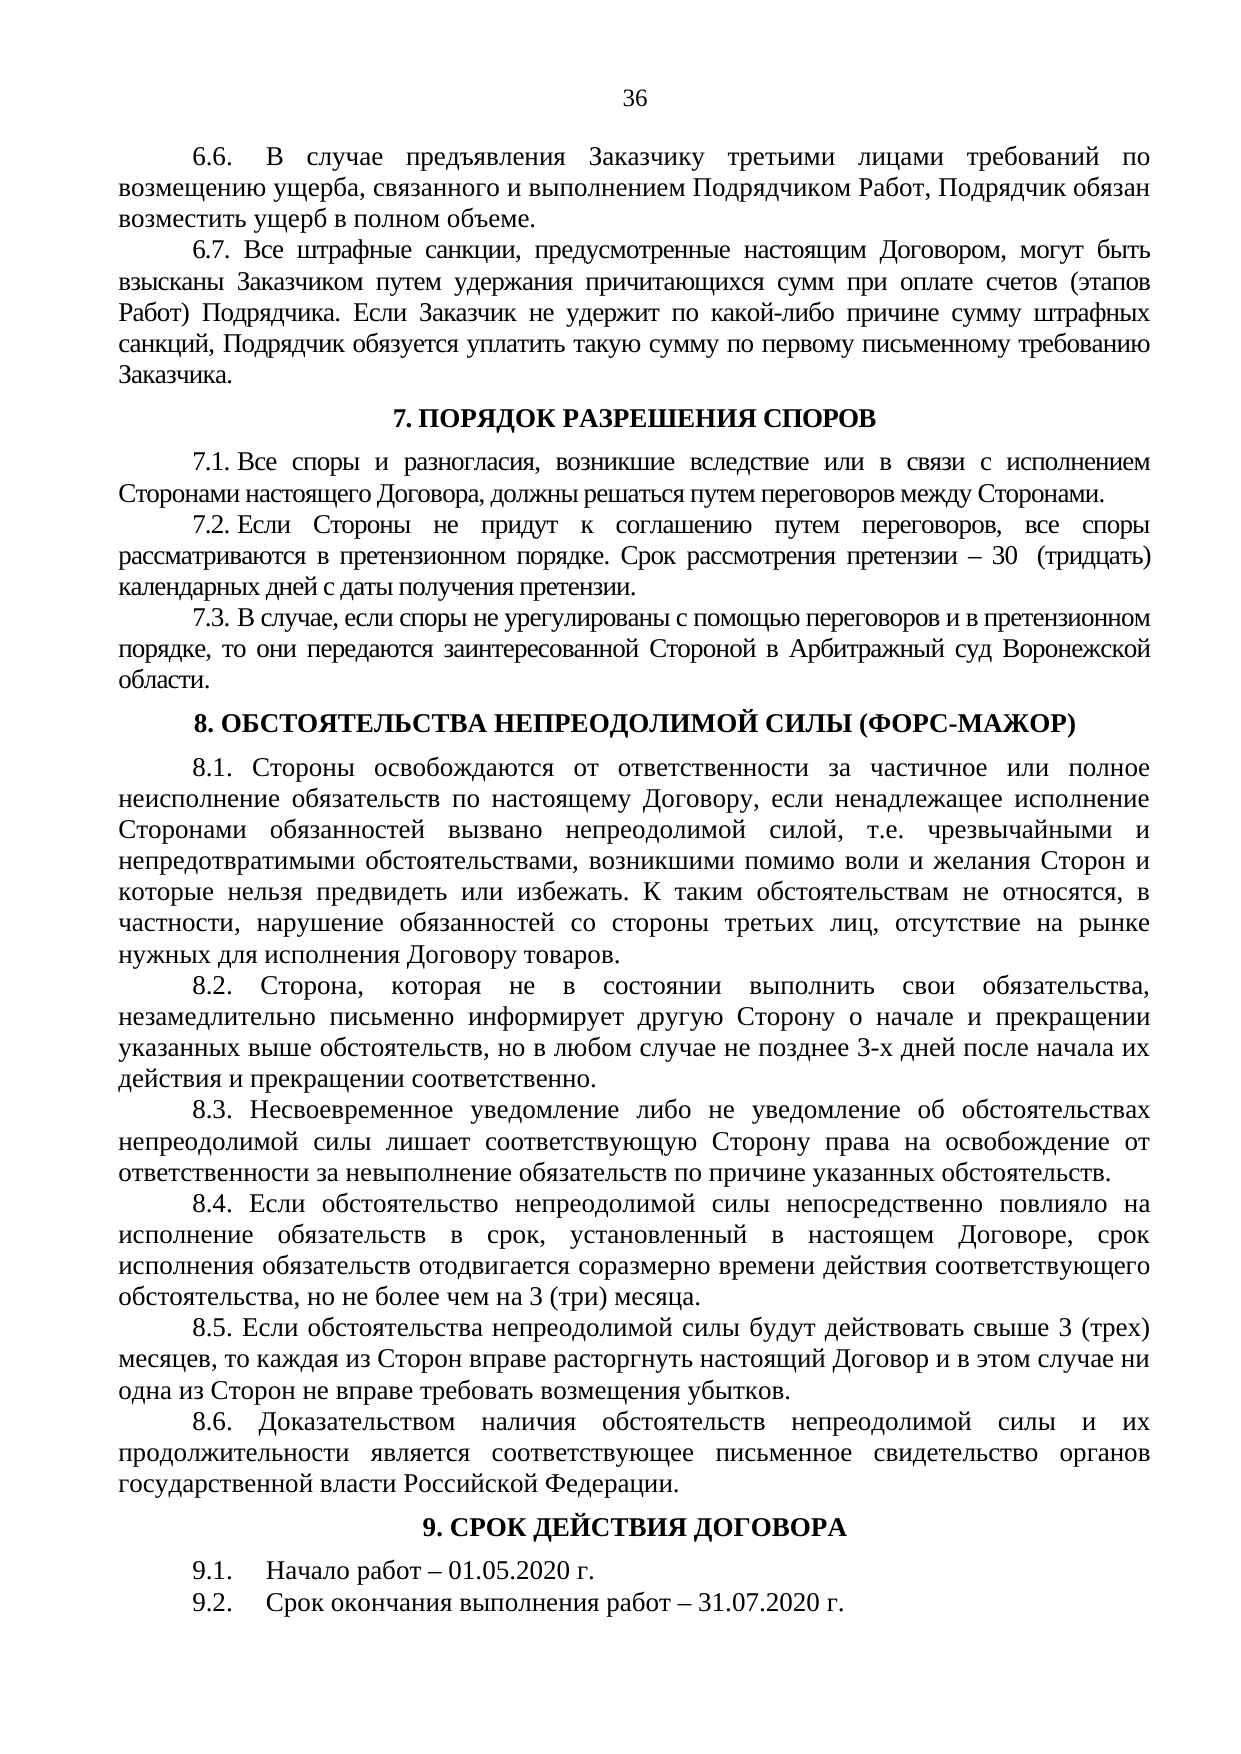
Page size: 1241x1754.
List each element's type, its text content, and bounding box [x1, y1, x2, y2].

list Срок окончания выполнения работ – 31.07.2020 г. [118, 1586, 1152, 1617]
text 8.4. Если обстоятельство непреодолимой силы непосредственно повлияло на исполнение обязательств в срок, установленный в настоящем Договоре, срок исполнения обязательств отодвигается соразмерно времени действия соответствующего обстоятельства, но не более чем на 3 (три) месяца. [118, 1187, 1152, 1311]
text 8. ОБСТОЯТЕЛЬСТВА НЕПРЕОДОЛИМОЙ СИЛЫ (ФОРС-МАЖОР) [118, 707, 1152, 738]
text 8.3. Несвоевременное уведомление либо не уведомление об обстоятельствах непреодолимой силы лишает соответствующую Сторону права на освобождение от ответственности за невыполнение обязательств по причине указанных обстоятельств. [118, 1093, 1152, 1187]
text 7.3. В случае, если споры не урегулированы с помощью переговоров и в претензионном порядке, то они передаются заинтересованной Стороной в Арбитражный суд Воронежской области. [118, 601, 1152, 695]
text 6.7. Все штрафные санкции, предусмотренные настоящим Договором, могут быть взысканы Заказчиком путем удержания причитающихся сумм при оплате счетов (этапов Работ) Подрядчика. Если Заказчик не удержит по какой-либо причине сумму штрафных санкций, Подрядчик обязуется уплатить такую сумму по первому письменному требованию Заказчика. [118, 234, 1152, 389]
text 9. СРОК ДЕЙСТВИЯ ДОГОВОРА [118, 1511, 1152, 1542]
text 8.1. Стороны освобождаются от ответственности за частичное или полное неисполнение обязательств по настоящему Договору, если ненадлежащее исполнение Сторонами обязанностей вызвано непреодолимой силой, т.е. чрезвычайными и непредотвратимыми обстоятельствами, возникшими помимо воли и желания Сторон и которые нельзя предвидеть или избежать. К таким обстоятельствам не относятся, в частности, нарушение обязанностей со стороны третьих лиц, отсутствие на рынке нужных для исполнения Договору товаров. [118, 751, 1152, 969]
list Начало работ – 01.05.2020 г. [118, 1554, 1152, 1586]
text 7. ПОРЯДОК РАЗРЕШЕНИЯ СПОРОВ [118, 402, 1152, 433]
text 8.6. Доказательством наличия обстоятельств непреодолимой силы и их продолжительности является соответствующее письменное свидетельство органов государственной власти Российской Федерации. [118, 1405, 1152, 1498]
text 7.2. Если Стороны не придут к соглашению путем переговоров, все споры рассматриваются в претензионном порядке. Срок рассмотрения претензии – 30 (тридцать) календарных дней с даты получения претензии. [118, 508, 1152, 601]
text 8.2. Сторона, которая не в состоянии выполнить свои обязательства, незамедлительно письменно информирует другую Сторону о начале и прекращении указанных выше обстоятельств, но в любом случае не позднее 3-х дней после начала их действия и прекращении соответственно. [118, 969, 1152, 1093]
list В случае предъявления Заказчику третьими лицами требований по возмещению ущерба, связанного и выполнением Подрядчиком Работ, Подрядчик обязан возместить ущерб в полном объеме. [118, 140, 1152, 234]
text 8.5. Если обстоятельства непреодолимой силы будут действовать свыше 3 (трех) месяцев, то каждая из Сторон вправе расторгнуть настоящий Договор и в этом случае ни одна из Сторон не вправе требовать возмещения убытков. [118, 1311, 1152, 1405]
text 7.1. Все споры и разногласия, возникшие вследствие или в связи с исполнением Сторонами настоящего Договора, должны решаться путем переговоров между Сторонами. [118, 446, 1152, 508]
